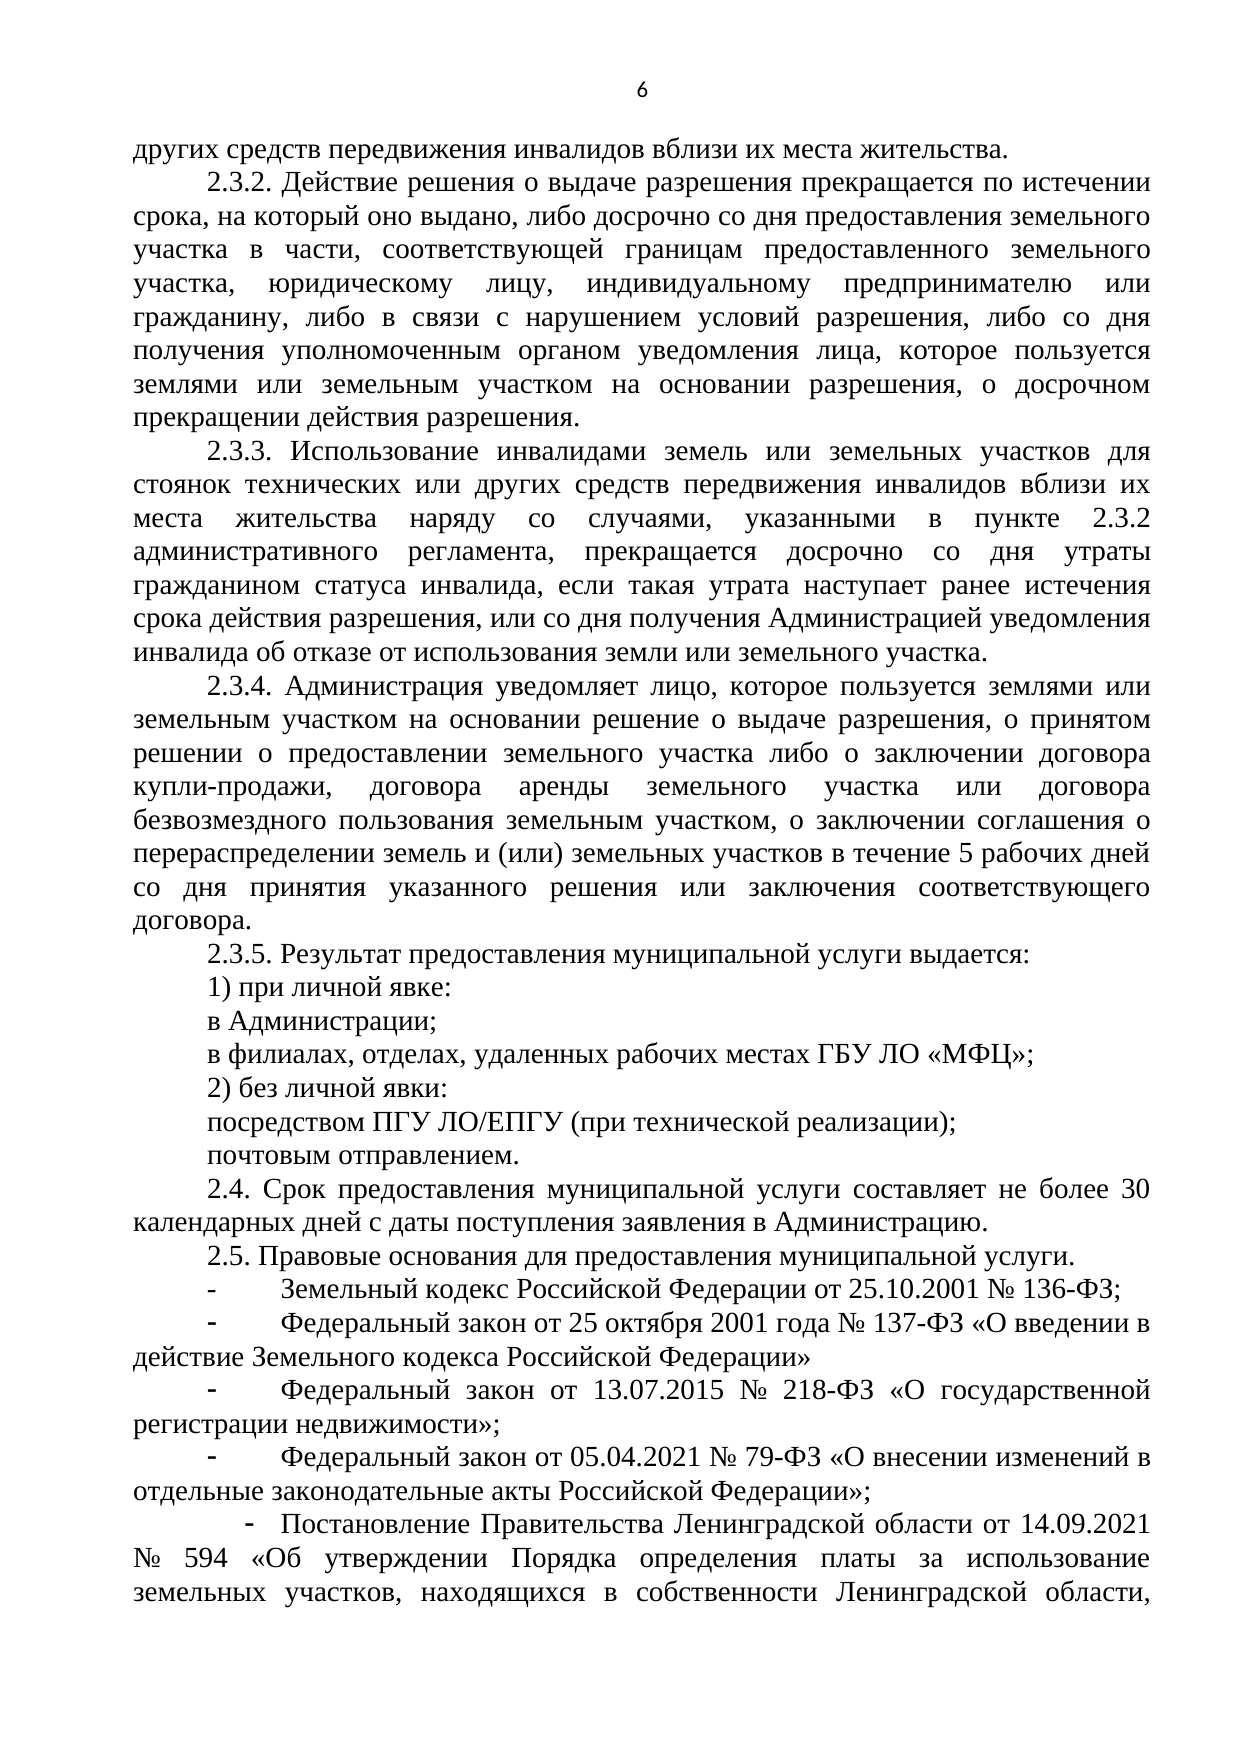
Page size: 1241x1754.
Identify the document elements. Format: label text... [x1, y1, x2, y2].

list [133, 1507, 1152, 1607]
list Федеральный закон от 25 октября 2001 года № 137-ФЗ «О введении в действие Земельного кодекса Российской Федерации» [133, 1305, 1152, 1372]
list Федеральный закон от 05.04.2021 № 79-ФЗ «О внесении изменений в отдельные законодательные акты Российской Федерации»; [133, 1439, 1152, 1507]
text 2.3.4. Администрация уведомляет лицо, которое пользуется землями или земельным участком на основании решение о выдаче разрешения, о принятом решении о предоставлении земельного участка либо о заключении договора купли-продажи, договора аренды земельного участка или договора безвозмездного пользования земельным участком, о заключении соглашения о перераспределении земель и (или) земельных участков в течение 5 рабочих дней со дня принятия указанного решения или заключения соответствующего договора. [133, 668, 1152, 936]
text 2) без личной явки: [133, 1070, 1152, 1104]
text 2.3.2. Действие решения о выдаче разрешения прекращается по истечении срока, на который оно выдано, либо досрочно со дня предоставления земельного участка в части, соответствующей границам предоставленного земельного участка, юридическому лицу, индивидуальному предпринимателю или гражданину, либо в связи с нарушением условий разрешения, либо со дня получения уполномоченным органом уведомления лица, которое пользуется землями или земельным участком на основании разрешения, о досрочном прекращении действия разрешения. [133, 164, 1152, 433]
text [133, 131, 1152, 164]
text в филиалах, отделах, удаленных рабочих местах ГБУ ЛО «МФЦ»; [133, 1037, 1152, 1070]
text 2.3.5. Результат предоставления муниципальной услуги выдается: [133, 936, 1152, 969]
text - Земельный кодекс Российской Федерации от 25.10.2001 № 136-ФЗ; [133, 1271, 1152, 1305]
text в Администрации; [133, 1003, 1152, 1037]
text 2.4. Срок предоставления муниципальной услуги составляет не более 30 календарных дней с даты поступления заявления в Администрацию. [133, 1171, 1152, 1238]
list Федеральный закон от 13.07.2015 № 218-ФЗ «О государственной регистрации недвижимости»; [133, 1372, 1152, 1439]
text 2.3.3. Использование инвалидами земель или земельных участков для стоянок технических или других средств передвижения инвалидов вблизи их места жительства наряду со случаями, указанными в пункте 2.3.2 административного регламента, прекращается досрочно со дня утраты гражданином статуса инвалида, если такая утрата наступает ранее истечения срока действия разрешения, или со дня получения Администрацией уведомления инвалида об отказе от использования земли или земельного участка. [133, 433, 1152, 668]
text почтовым отправлением. [133, 1137, 1152, 1171]
text 2.5. Правовые основания для предоставления муниципальной услуги. [133, 1238, 1152, 1271]
text посредством ПГУ ЛО/ЕПГУ (при технической реализации); [133, 1104, 1152, 1137]
text 1) при личной явке: [133, 969, 1152, 1003]
